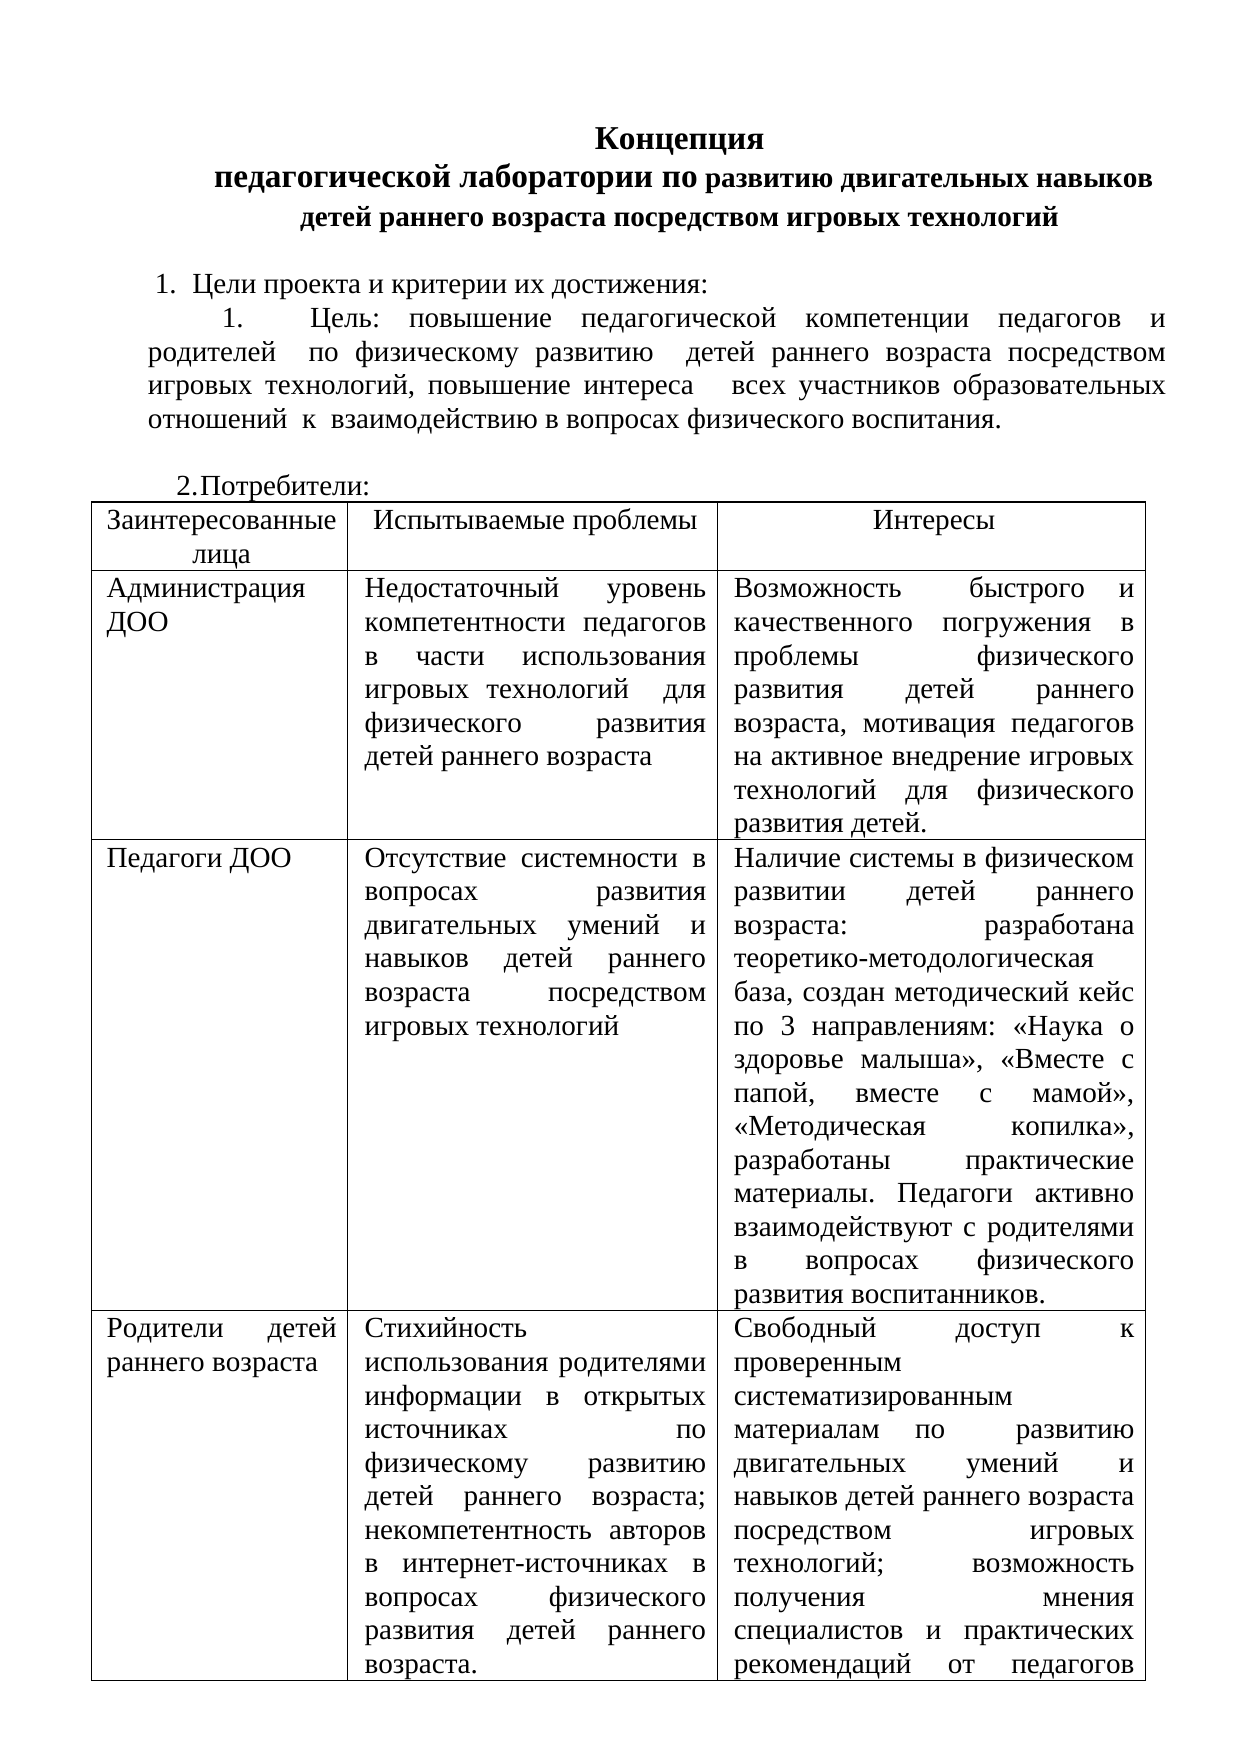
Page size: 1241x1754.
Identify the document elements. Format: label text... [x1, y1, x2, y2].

table_cell Возможность быстрого и качественного погружения в проблемы физического развития детей раннего возраста, мотивация педагогов на активное внедрение игровых технологий для физического развития детей. [718, 571, 1145, 839]
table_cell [718, 1311, 1145, 1679]
list Цель: повышение педагогической компетенции педагогов и родителей по физическому развитию детей раннего возраста посредством игровых технологий, повышение интереса всех участников образовательных отношений к взаимодействию в вопросах физического воспитания. [148, 300, 1167, 434]
list Цели проекта и критерии их достижения: [154, 267, 1167, 300]
text Концепция [192, 118, 1167, 156]
table_header Испытываемые проблемы [348, 503, 717, 569]
table_header Интересы [718, 503, 1145, 569]
list Потребители: [148, 468, 1167, 501]
text педагогической лаборатории по развитию двигательных навыков детей раннего возраста посредством игровых технологий [192, 156, 1167, 233]
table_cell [348, 1311, 717, 1679]
table_cell Педагоги ДОО [92, 840, 347, 1309]
table_cell Недостаточный уровень компетентности педагогов в части использования игровых технологий для физического развития детей раннего возраста [348, 571, 717, 839]
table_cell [92, 1311, 347, 1679]
table_header Заинтересованные лица [92, 503, 347, 569]
table_cell Отсутствие системности в вопросах развития двигательных умений и навыков детей раннего возраста посредством игровых технологий [348, 840, 717, 1309]
table_cell Администрация ДОО [92, 571, 347, 839]
table_cell Наличие системы в физическом развитии детей раннего возраста: разработана теоретико-методологическая база, создан методический кейс по 3 направлениям: «Наука о здоровье малыша», «Вместе с папой, вместе с мамой», «Методическая копилка», разработаны практические материалы. Педагоги активно взаимодействуют с родителями в вопросах физического развития воспитанников. [718, 840, 1145, 1309]
